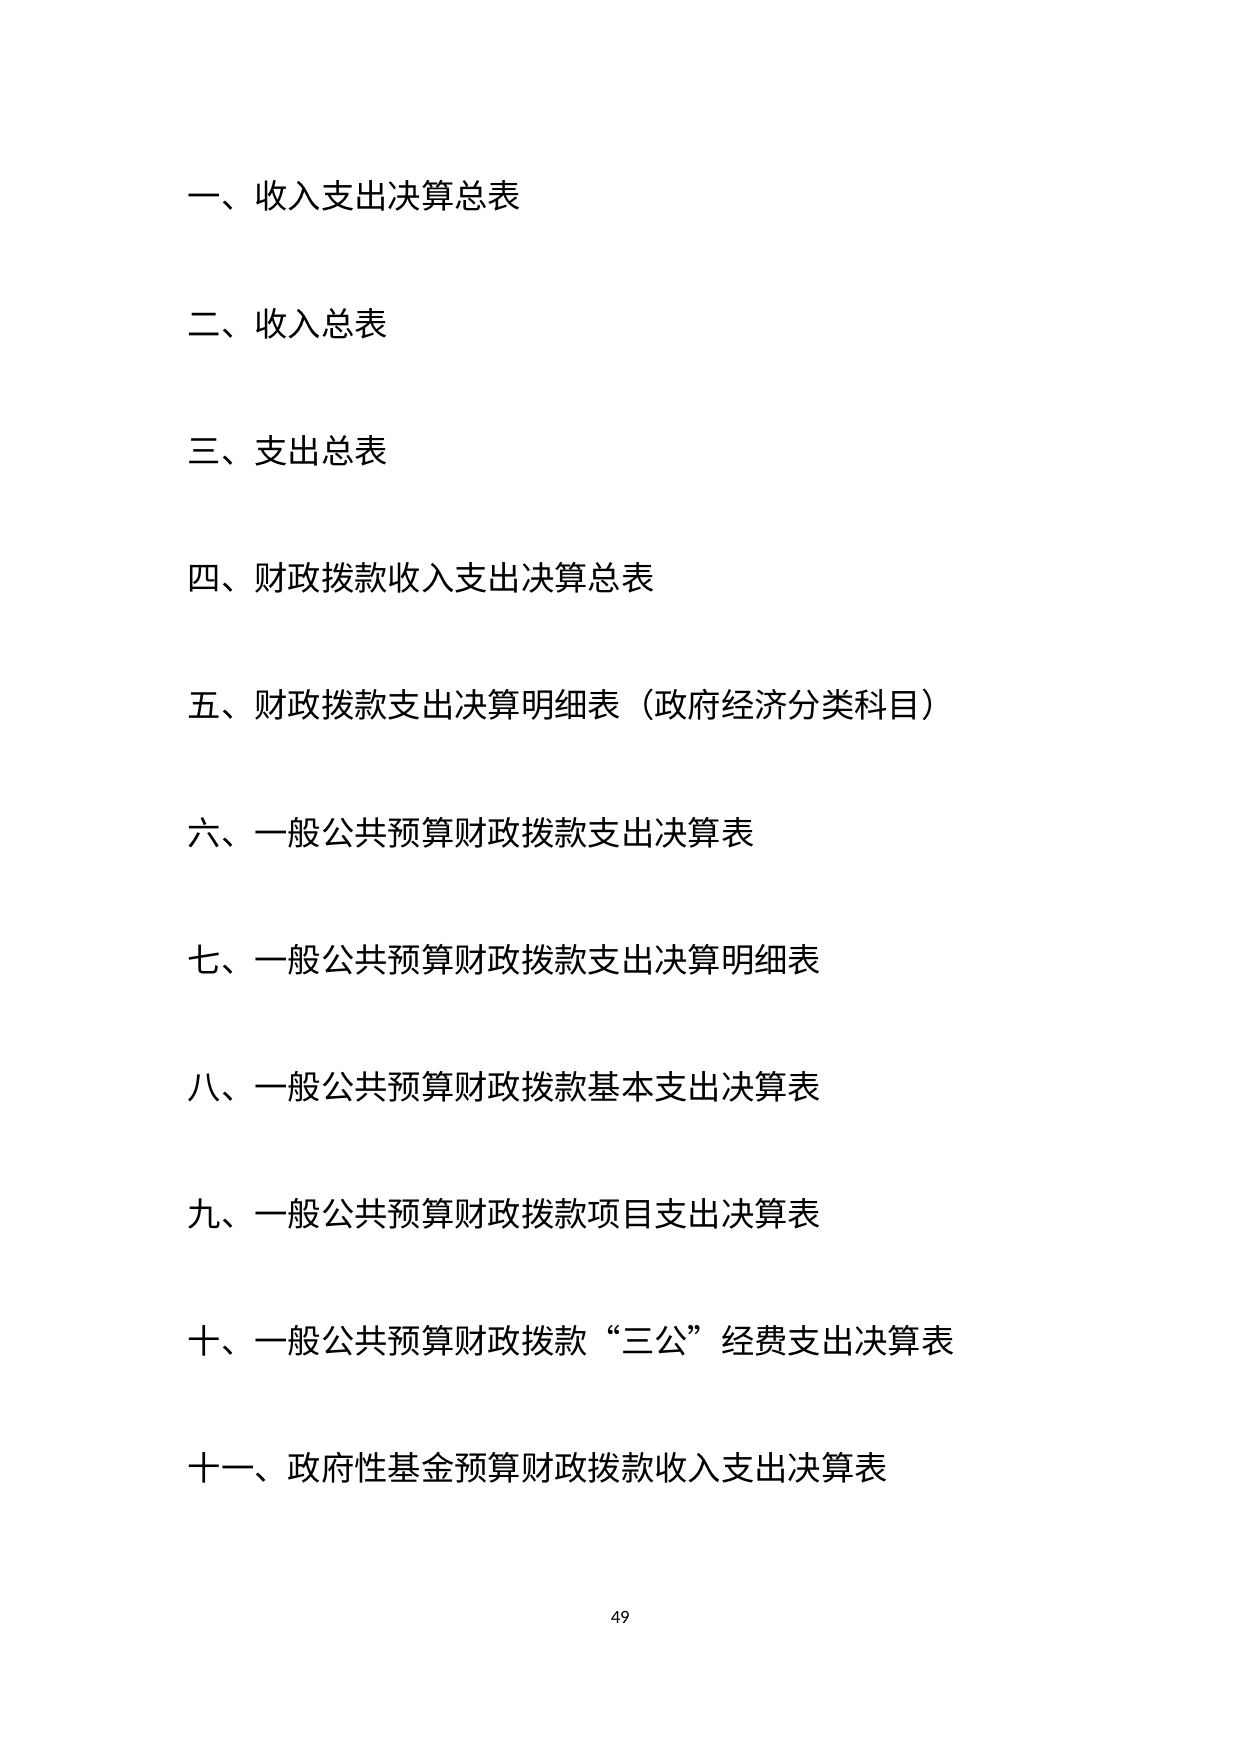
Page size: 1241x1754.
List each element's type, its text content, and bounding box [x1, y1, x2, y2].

subtitle 九、一般公共预算财政拨款项目支出决算表 [187, 1179, 1053, 1244]
subtitle 六、一般公共预算财政拨款支出决算表 [187, 798, 1053, 863]
subtitle 四、财政拨款收入支出决算总表 [187, 543, 1053, 608]
subtitle 十一、政府性基金预算财政拨款收入支出决算表 [187, 1434, 1053, 1499]
subtitle 一、收入支出决算总表 [187, 162, 1053, 227]
subtitle 二、收入总表 [187, 289, 1053, 354]
subtitle 五、财政拨款支出决算明细表（政府经济分类科目） [187, 671, 1053, 736]
subtitle 三、支出总表 [187, 416, 1053, 481]
subtitle 七、一般公共预算财政拨款支出决算明细表 [187, 925, 1053, 990]
subtitle 八、一般公共预算财政拨款基本支出决算表 [187, 1052, 1053, 1117]
subtitle 十、一般公共预算财政拨款“三公”经费支出决算表 [187, 1307, 1053, 1372]
